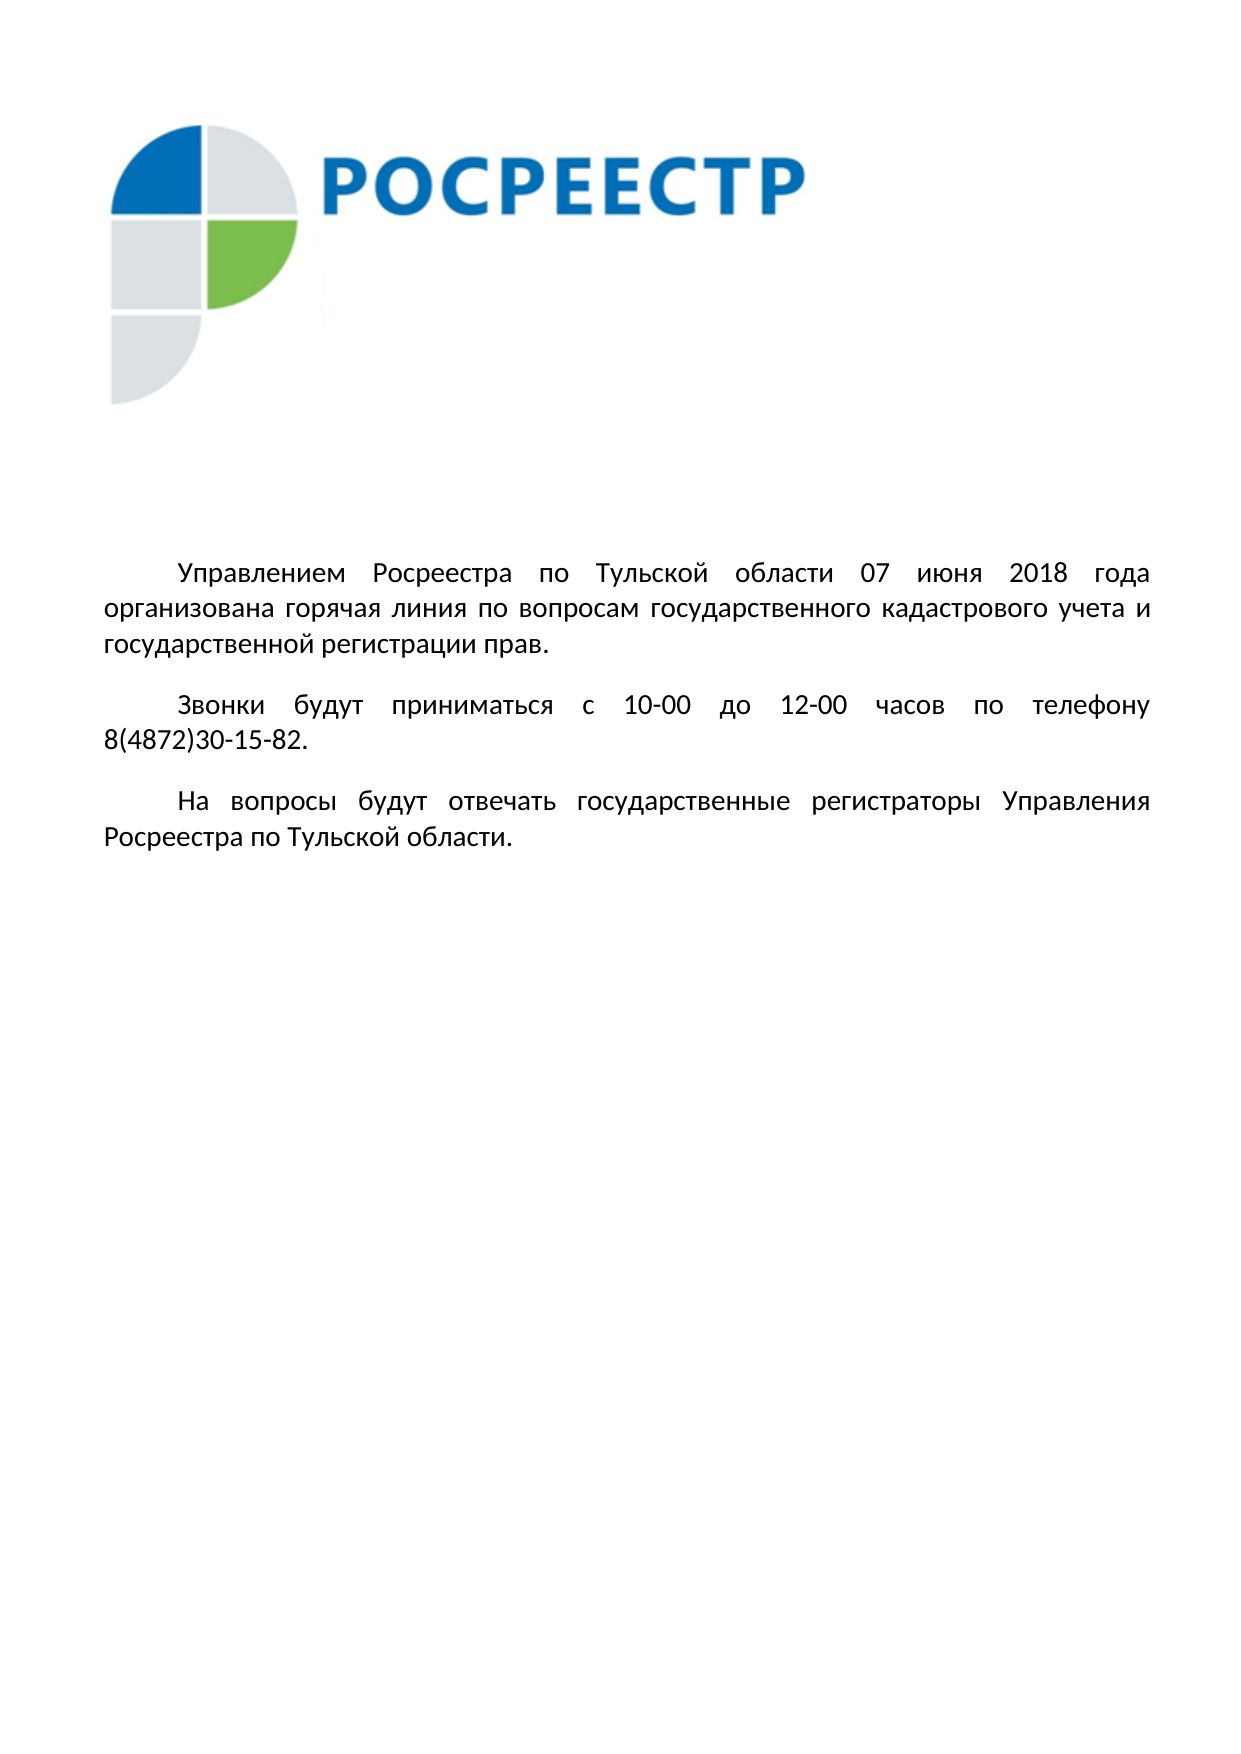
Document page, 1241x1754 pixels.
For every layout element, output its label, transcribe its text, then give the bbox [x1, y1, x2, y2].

picture [103, 118, 813, 423]
text На вопросы будут отвечать государственные регистраторы Управления Росреестра по Тульской области. [103, 782, 1152, 853]
text Управлением Росреестра по Тульской области 07 июня 2018 года организована горячая линия по вопросам государственного кадастрового учета и государственной регистрации прав. [103, 554, 1152, 661]
text Звонки будут приниматься с 10-00 до 12-00 часов по телефону 8(4872)30-15-82. [103, 686, 1152, 757]
